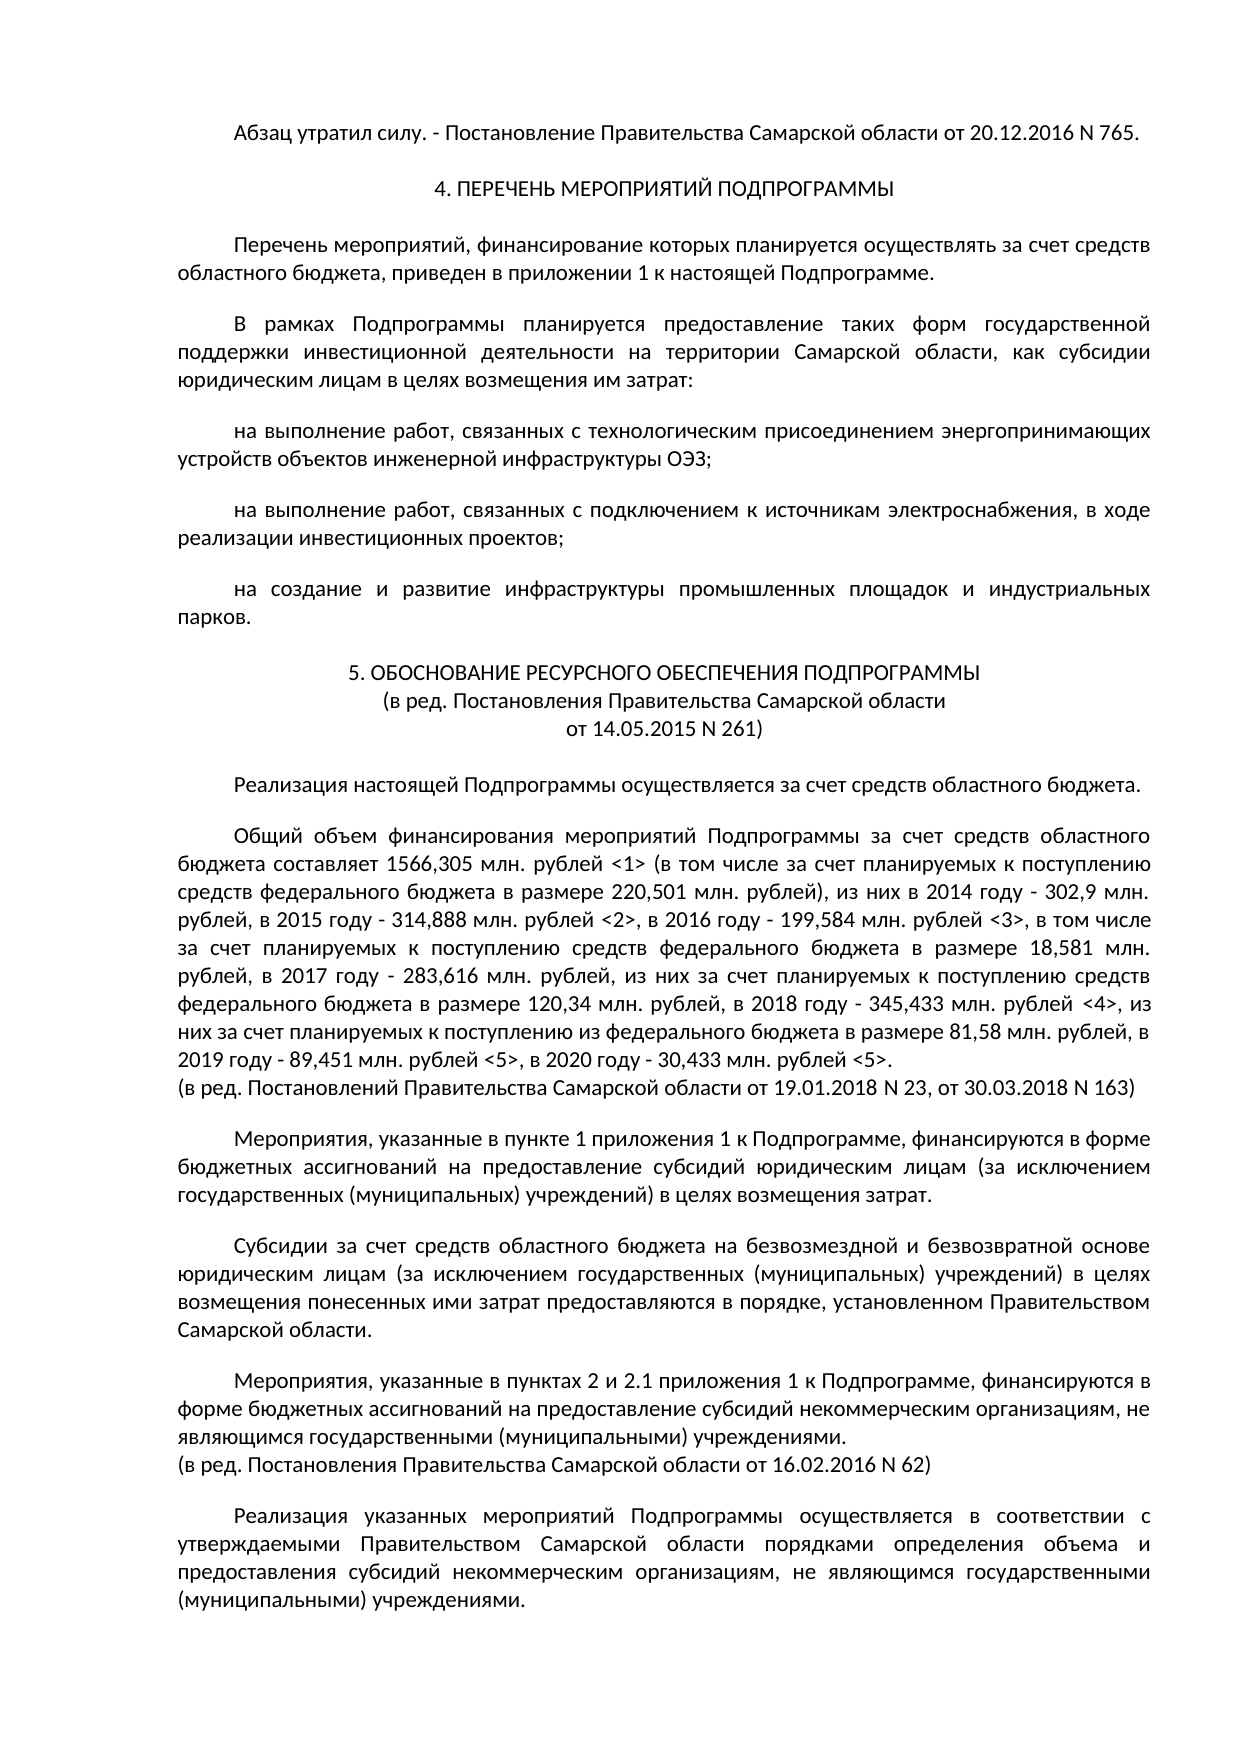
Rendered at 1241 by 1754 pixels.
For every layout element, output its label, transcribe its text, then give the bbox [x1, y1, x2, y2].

text Абзац утратил силу. - Постановление Правительства Самарской области от 20.12.2016 N 765. [177, 118, 1152, 146]
text Мероприятия, указанные в пункте 1 приложения 1 к Подпрограмме, финансируются в форме бюджетных ассигнований на предоставление субсидий юридическим лицам (за исключением государственных (муниципальных) учреждений) в целях возмещения затрат. [177, 1124, 1152, 1208]
text на выполнение работ, связанных с подключением к источникам электроснабжения, в ходе реализации инвестиционных проектов; [177, 495, 1152, 551]
text на выполнение работ, связанных с технологическим присоединением энергопринимающих устройств объектов инженерной инфраструктуры ОЭЗ; [177, 416, 1152, 472]
text на создание и развитие инфраструктуры промышленных площадок и индустриальных парков. [177, 574, 1152, 630]
text Общий объем финансирования мероприятий Подпрограммы за счет средств областного бюджета составляет 1566,305 млн. рублей <1> (в том числе за счет планируемых к поступлению средств федерального бюджета в размере 220,501 млн. рублей), из них в 2014 году - 302,9 млн. рублей, в 2015 году - 314,888 млн. рублей <2>, в 2016 году - 199,584 млн. рублей <3>, в том числе за счет планируемых к поступлению средств федерального бюджета в размере 18,581 млн. рублей, в 2017 году - 283,616 млн. рублей, из них за счет планируемых к поступлению средств федерального бюджета в размере 120,34 млн. рублей, в 2018 году - 345,433 млн. рублей <4>, из них за счет планируемых к поступлению из федерального бюджета в размере 81,58 млн. рублей, в 2019 году - 89,451 млн. рублей <5>, в 2020 году - 30,433 млн. рублей <5>. [177, 821, 1152, 1073]
text 4. ПЕРЕЧЕНЬ МЕРОПРИЯТИЙ ПОДПРОГРАММЫ [177, 174, 1152, 202]
text Перечень мероприятий, финансирование которых планируется осуществлять за счет средств областного бюджета, приведен в приложении 1 к настоящей Подпрограмме. [177, 230, 1152, 286]
text Мероприятия, указанные в пунктах 2 и 2.1 приложения 1 к Подпрограмме, финансируются в форме бюджетных ассигнований на предоставление субсидий некоммерческим организациям, не являющимся государственными (муниципальными) учреждениями. [177, 1366, 1152, 1450]
text (в ред. Постановления Правительства Самарской области от 16.02.2016 N 62) [177, 1450, 1152, 1478]
text В рамках Подпрограммы планируется предоставление таких форм государственной поддержки инвестиционной деятельности на территории Самарской области, как субсидии юридическим лицам в целях возмещения им затрат: [177, 309, 1152, 393]
text (в ред. Постановления Правительства Самарской области [177, 686, 1152, 714]
text Реализация указанных мероприятий Подпрограммы осуществляется в соответствии с утверждаемыми Правительством Самарской области порядками определения объема и предоставления субсидий некоммерческим организациям, не являющимся государственными (муниципальными) учреждениями. [177, 1501, 1152, 1613]
text 5. ОБОСНОВАНИЕ РЕСУРСНОГО ОБЕСПЕЧЕНИЯ ПОДПРОГРАММЫ [177, 658, 1152, 686]
text (в ред. Постановлений Правительства Самарской области от 19.01.2018 N 23, от 30.03.2018 N 163) [177, 1073, 1152, 1101]
text Реализация настоящей Подпрограммы осуществляется за счет средств областного бюджета. [177, 770, 1152, 798]
text Субсидии за счет средств областного бюджета на безвозмездной и безвозвратной основе юридическим лицам (за исключением государственных (муниципальных) учреждений) в целях возмещения понесенных ими затрат предоставляются в порядке, установленном Правительством Самарской области. [177, 1231, 1152, 1343]
text от 14.05.2015 N 261) [177, 714, 1152, 742]
